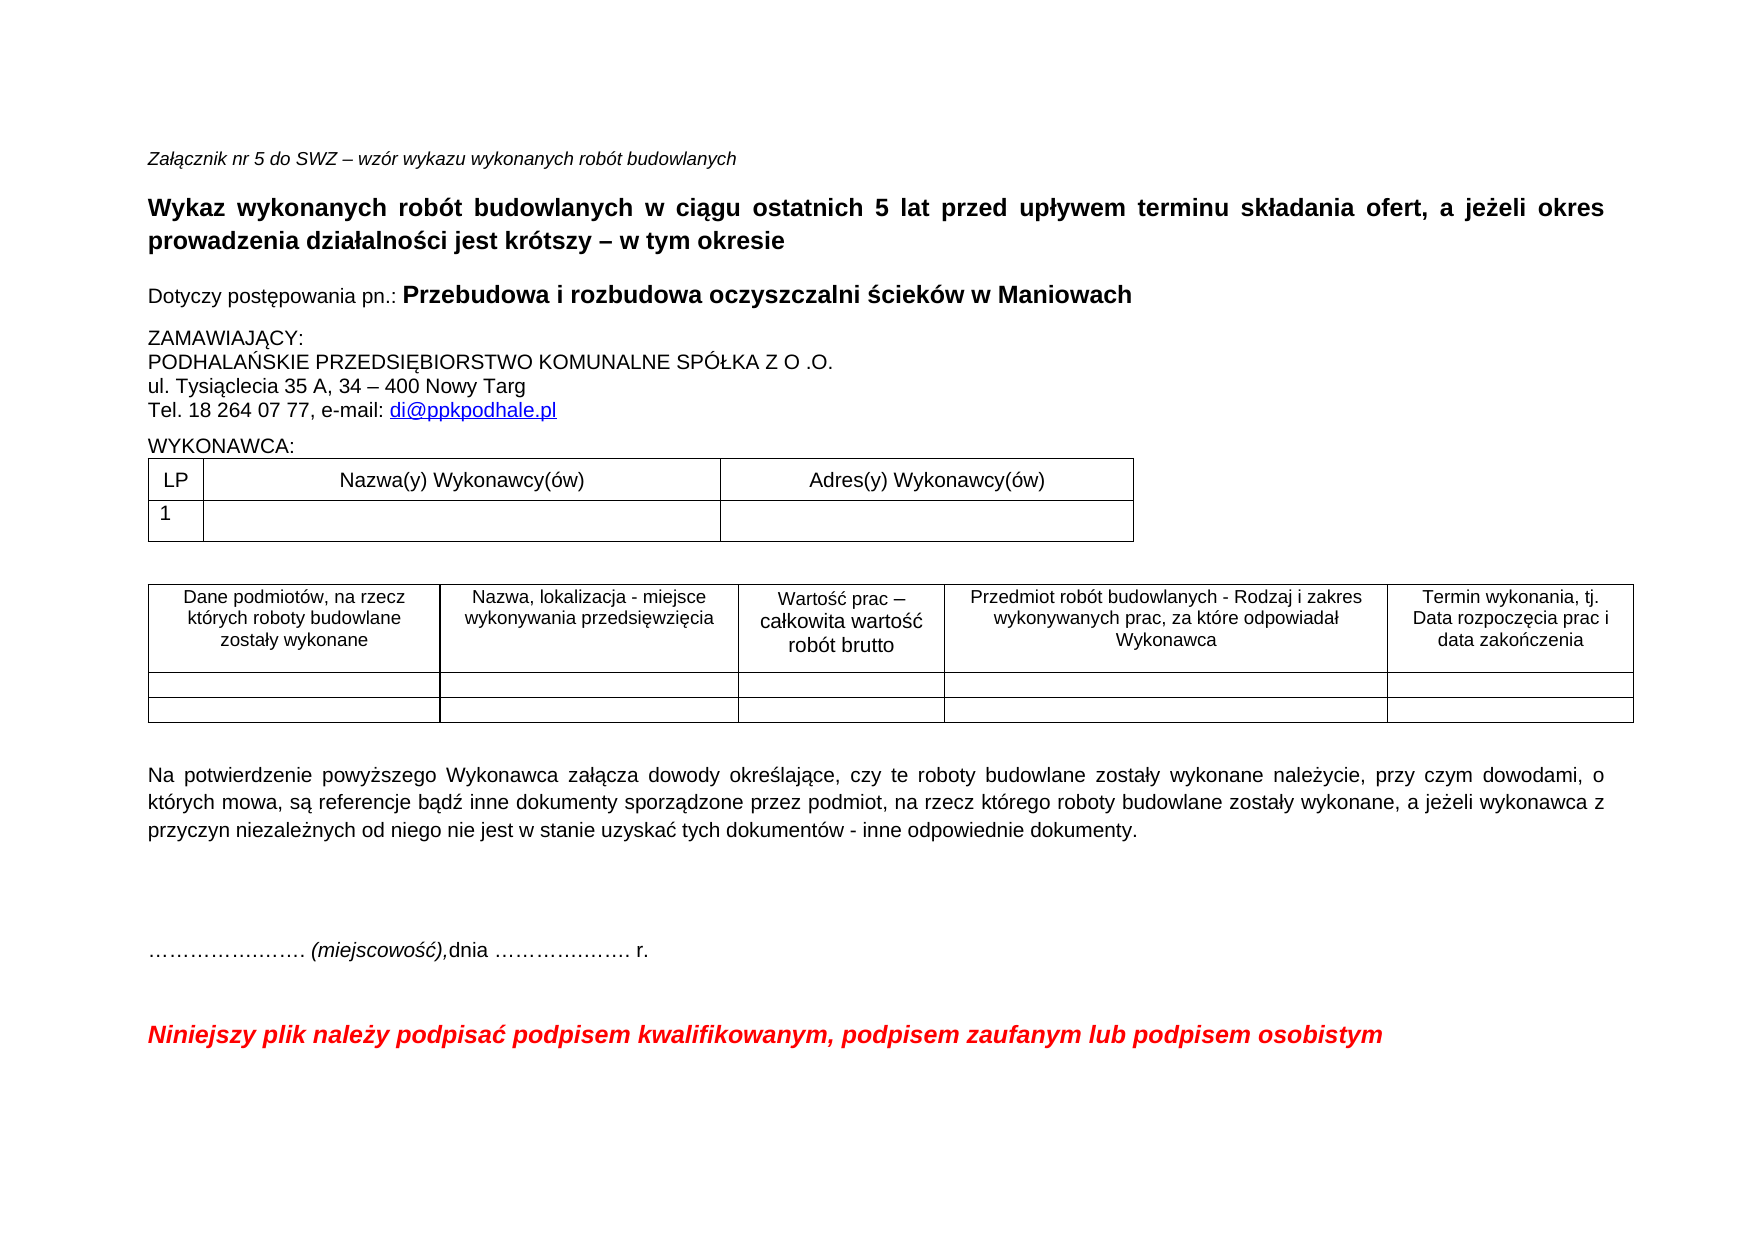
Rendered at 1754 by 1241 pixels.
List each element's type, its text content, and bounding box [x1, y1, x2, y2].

table_cell 1 [149, 501, 203, 541]
text Na potwierdzenie powyższego Wykonawca załącza dowody określające, czy te roboty budowlane zostały wykonane należycie, przy czym dowodami, o których mowa, są referencje bądź inne dokumenty sporządzone przez podmiot, na rzecz którego roboty budowlane zostały wykonane, a jeżeli wykonawca z przyczyn niezależnych od niego nie jest w stanie uzyskać tych dokumentów - inne odpowiednie dokumenty. [148, 763, 1606, 842]
text Dotyczy postępowania pn.: Przebudowa i rozbudowa oczyszczalni ścieków w Maniowach [148, 280, 1606, 309]
table_header Wartość prac – całkowita wartość robót brutto [739, 585, 944, 672]
table_cell [739, 673, 944, 697]
table_cell [204, 501, 720, 541]
table_cell [149, 673, 439, 697]
table_cell [149, 698, 439, 722]
text ZAMAWIAJĄCY: [148, 326, 1606, 349]
table_cell [441, 673, 738, 697]
table_header LP [149, 459, 203, 500]
table_header Termin wykonania, tj. Data rozpoczęcia prac i data zakończenia [1388, 585, 1633, 672]
text …………….……. (miejscowość),dnia ………….……. r. [148, 938, 1606, 962]
text WYKONAWCA: [148, 434, 1606, 458]
text Załącznik nr 5 do SWZ – wzór wykazu wykonanych robót budowlanych [148, 148, 1606, 169]
table_cell [1388, 698, 1633, 722]
table_header Dane podmiotów, na rzecz których roboty budowlane zostały wykonane [149, 585, 439, 672]
table_cell [1388, 673, 1633, 697]
text Wykaz wykonanych robót budowlanych w ciągu ostatnich 5 lat przed upływem terminu składania ofert, a jeżeli okres prowadzenia działalności jest krótszy – w tym okresie [148, 193, 1606, 255]
table_cell [945, 673, 1387, 697]
table_cell [945, 698, 1387, 722]
table_cell [721, 501, 1133, 541]
table_cell [441, 698, 738, 722]
table_cell [739, 698, 944, 722]
text PODHALAŃSKIE PRZEDSIĘBIORSTWO KOMUNALNE SPÓŁKA Z O .O. [148, 349, 1606, 373]
text Tel. 18 264 07 77, e-mail: di@ppkpodhale.pl [148, 397, 1606, 421]
table_header Nazwa, lokalizacja - miejsce wykonywania przedsięwzięcia [441, 585, 738, 672]
table_header Przedmiot robót budowlanych - Rodzaj i zakres wykonywanych prac, za które odpowiadał Wykonawca [945, 585, 1387, 672]
text Niniejszy plik należy podpisać podpisem kwalifikowanym, podpisem zaufanym lub podpisem osobistym [148, 1020, 1606, 1049]
table_header Adres(y) Wykonawcy(ów) [721, 459, 1133, 500]
table_header Nazwa(y) Wykonawcy(ów) [204, 459, 720, 500]
text ul. Tysiąclecia 35 A, 34 – 400 Nowy Targ [148, 373, 1606, 397]
